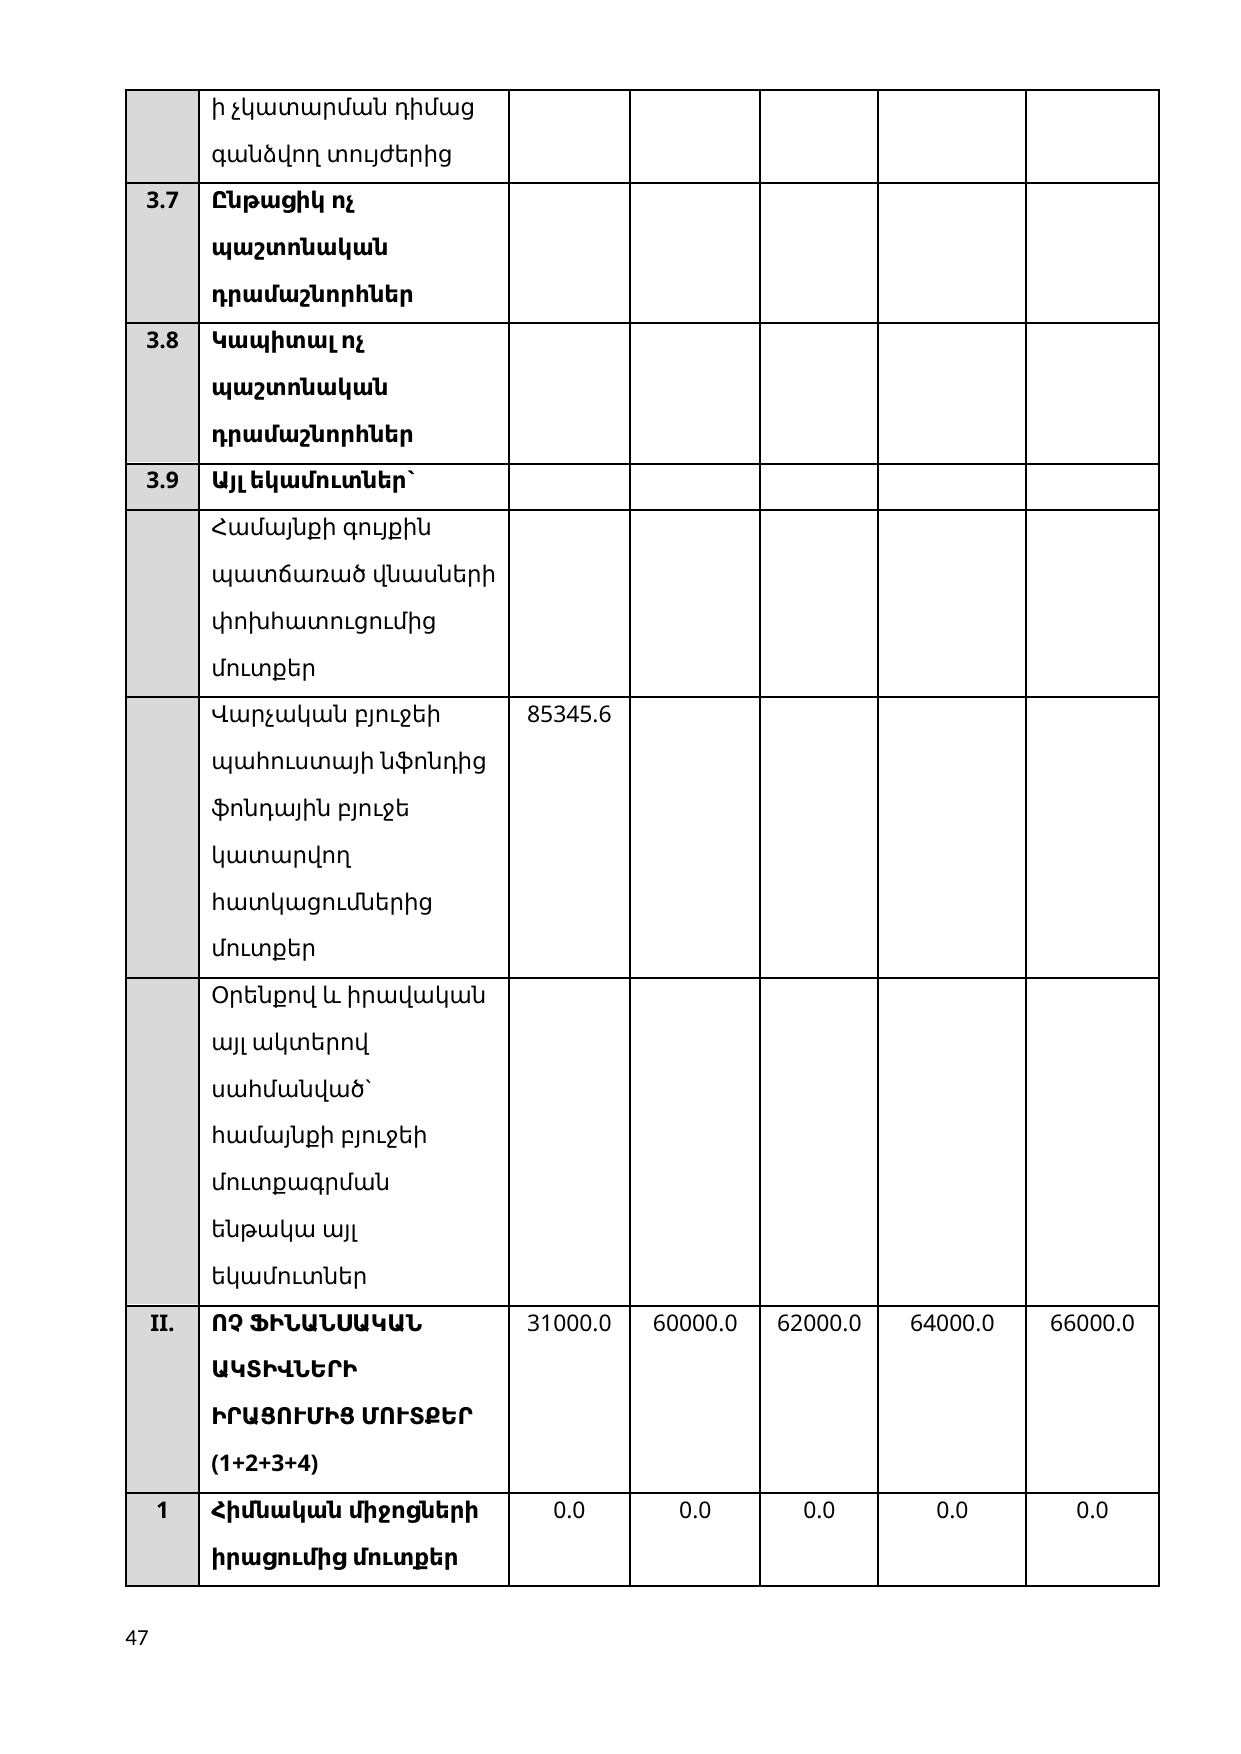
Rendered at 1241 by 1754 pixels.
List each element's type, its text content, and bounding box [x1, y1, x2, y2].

table_cell 62000.0 [761, 1307, 877, 1492]
table_cell 0.0 [510, 1494, 629, 1585]
table_cell 85345.6 [510, 698, 629, 977]
table_cell 0.0 [631, 1494, 759, 1585]
table_cell 66000.0 [1027, 1307, 1158, 1492]
table_cell 1 [127, 1494, 198, 1585]
table_cell Կապիտալ ոչ պաշտոնական դրամաշնորհներ [200, 324, 508, 462]
table_cell [631, 184, 759, 322]
table_cell Հիմնական միջոցների իրացումից մուտքեր [200, 1494, 508, 1585]
table_cell [879, 91, 1025, 182]
table_cell Օրենքով և իրավական այլ ակտերով սահմանված` համայնքի բյուջեի մուտքագրման ենթակա այլ եկամուտներ [200, 979, 508, 1304]
table_cell 31000.0 [510, 1307, 629, 1492]
table_cell [1027, 511, 1158, 696]
table_cell Այլ եկամուտներ` [200, 465, 508, 509]
table_cell [631, 465, 759, 509]
table_cell [631, 91, 759, 182]
table_cell [510, 979, 629, 1304]
table_cell Համայնքի գույքին պատճառած վնասների փոխհատուցումից մուտքեր [200, 511, 508, 696]
table_cell 0.0 [761, 1494, 877, 1585]
table_cell [879, 184, 1025, 322]
table_cell [510, 465, 629, 509]
table_cell [1027, 979, 1158, 1304]
table_cell [761, 511, 877, 696]
table_cell [127, 698, 198, 977]
table_cell 64000.0 [879, 1307, 1025, 1492]
table_cell [510, 511, 629, 696]
table_cell [1027, 698, 1158, 977]
table_cell 3.7 [127, 184, 198, 322]
table_cell [879, 698, 1025, 977]
table_cell [879, 465, 1025, 509]
table_cell [879, 511, 1025, 696]
table_cell [761, 979, 877, 1304]
table_cell 60000.0 [631, 1307, 759, 1492]
table_cell Ընթացիկ ոչ պաշտոնական դրամաշնորհներ [200, 184, 508, 322]
table_cell [879, 979, 1025, 1304]
table_cell 0.0 [1027, 1494, 1158, 1585]
table_cell [761, 184, 877, 322]
table_cell [1027, 184, 1158, 322]
table_cell [879, 324, 1025, 462]
table_cell Վարչական բյուջեի պահուստայի նֆոնդից ֆոնդային բյուջե կատարվող հատկացումներից մուտքեր [200, 698, 508, 977]
table_cell [631, 511, 759, 696]
table_cell [1027, 324, 1158, 462]
table_cell [127, 91, 198, 182]
table_cell [510, 91, 629, 182]
table_cell [127, 511, 198, 696]
table_cell [761, 91, 877, 182]
table_cell [761, 698, 877, 977]
table_cell [631, 324, 759, 462]
table_cell [510, 324, 629, 462]
table_cell [761, 465, 877, 509]
table_cell [510, 184, 629, 322]
table_cell II. [127, 1307, 198, 1492]
table_cell [631, 698, 759, 977]
table_cell [631, 979, 759, 1304]
table_cell [1027, 91, 1158, 182]
table_cell 0.0 [879, 1494, 1025, 1585]
table_cell [1027, 465, 1158, 509]
table_cell 3.8 [127, 324, 198, 462]
table_cell 3.9 [127, 465, 198, 509]
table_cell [200, 91, 508, 182]
table_cell [761, 324, 877, 462]
table_cell ՈՉ ՖԻՆԱՆՍԱԿԱՆ ԱԿՏԻՎՆԵՐԻ ԻՐԱՑՈՒՄԻՑ ՄՈՒՏՔԵՐ (1+2+3+4) [200, 1307, 508, 1492]
table_cell [127, 979, 198, 1304]
